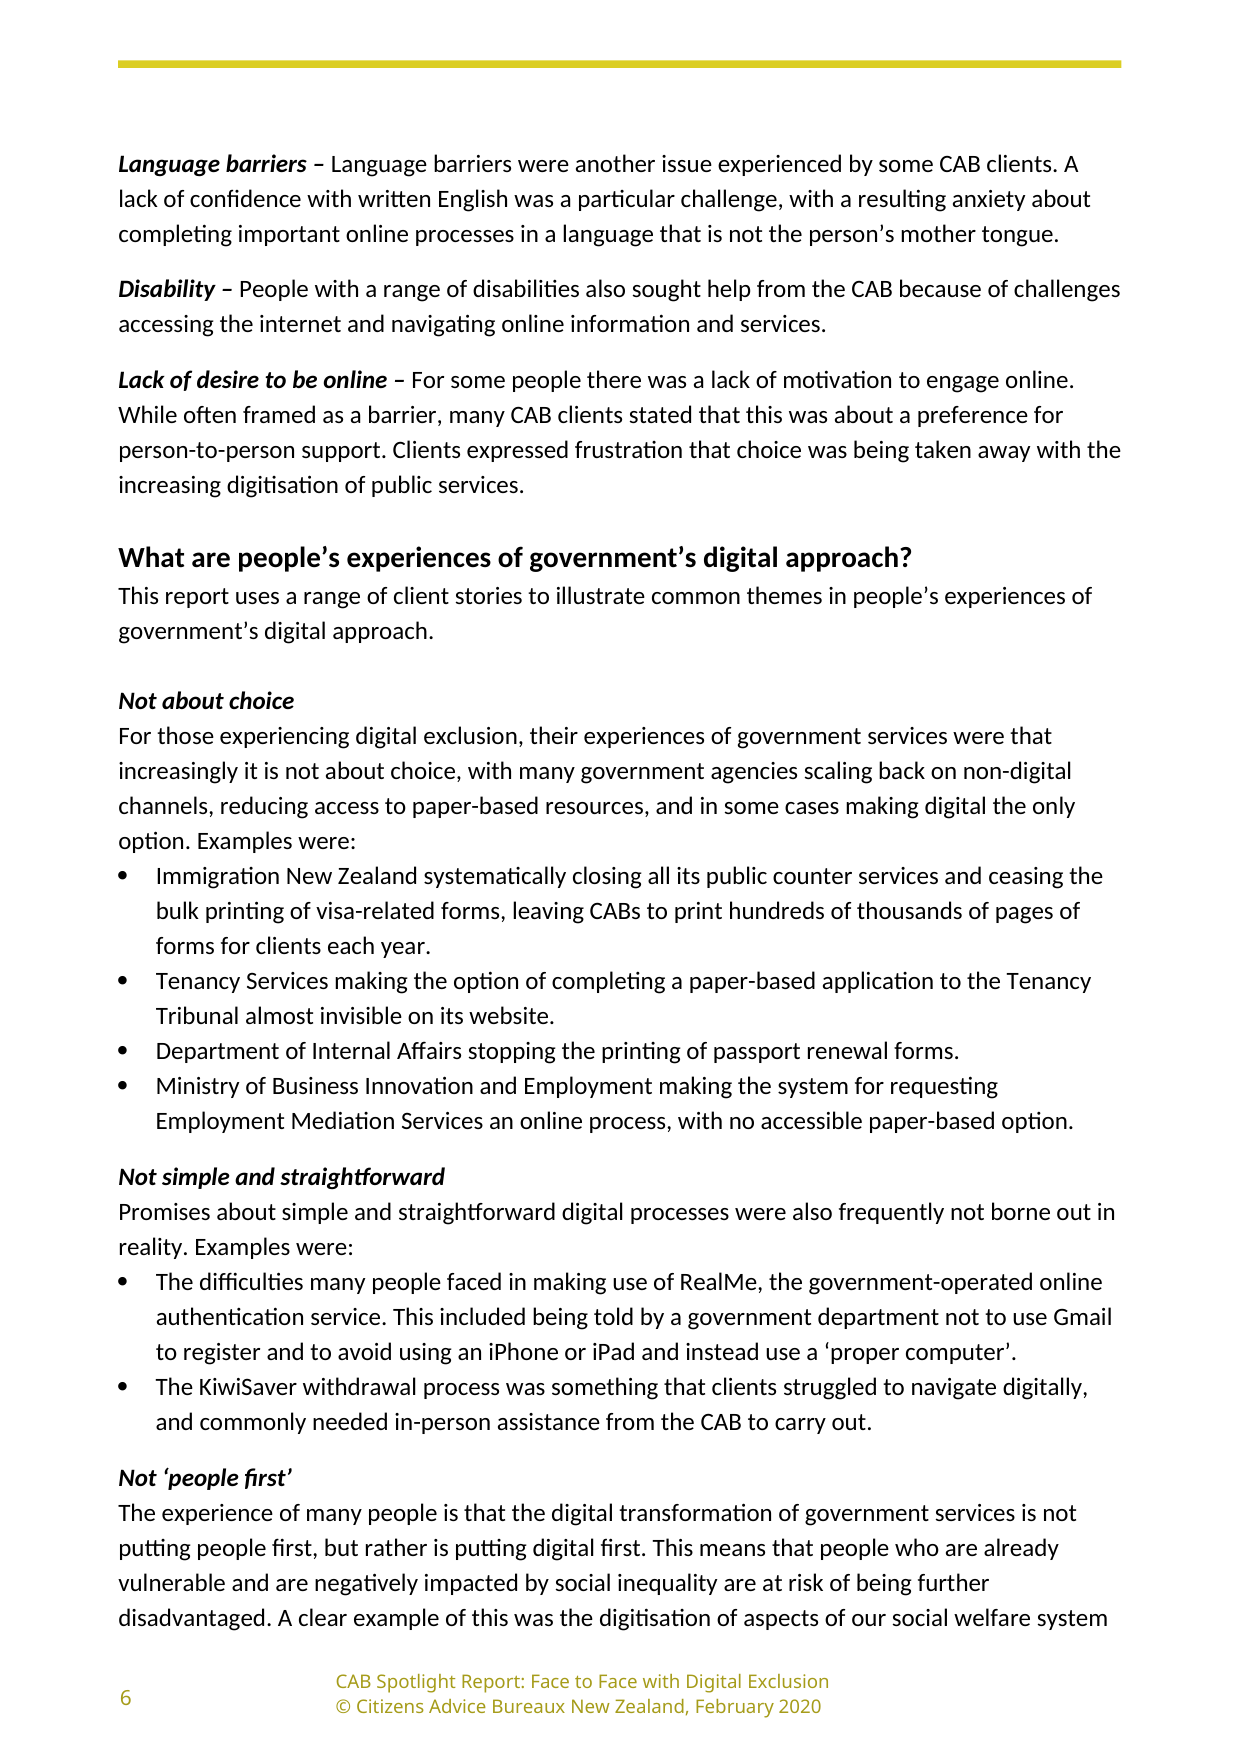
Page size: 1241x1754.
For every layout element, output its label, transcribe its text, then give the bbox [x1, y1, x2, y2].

text Disability – People with a range of disabilities also sought help from the CAB because of challenges accessing the internet and navigating online information and services. [118, 273, 1122, 339]
text Language barriers – Language barriers were another issue experienced by some CAB clients. A lack of confidence with written English was a particular challenge, with a resulting anxiety about completing important online processes in a language that is not the person’s mother tongue. [118, 148, 1122, 248]
text Not about choice [118, 685, 1122, 716]
list The KiwiSaver withdrawal process was something that clients struggled to navigate digitally, and commonly needed in-person assistance from the CAB to carry out. [118, 1371, 1122, 1437]
text Not simple and straightforward [118, 1161, 1122, 1192]
list Tenancy Services making the option of completing a paper-based application to the Tenancy Tribunal almost invisible on its website. [118, 965, 1122, 1031]
text This report uses a range of client stories to illustrate common themes in people’s experiences of government’s digital approach. [118, 580, 1122, 646]
text What are people’s experiences of government’s digital approach? [118, 539, 1122, 575]
text For those experiencing digital exclusion, their experiences of government services were that increasingly it is not about choice, with many government agencies scaling back on non-digital channels, reducing access to paper-based resources, and in some cases making digital the only option. Examples were: [118, 720, 1122, 856]
list Ministry of Business Innovation and Employment making the system for requesting Employment Mediation Services an online process, with no accessible paper-based option. [118, 1070, 1122, 1136]
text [118, 1497, 1122, 1632]
text Lack of desire to be online – For some people there was a lack of motivation to engage online. While often framed as a barrier, many CAB clients stated that this was about a preference for person-to-person support. Clients expressed frustration that choice was being taken away with the increasing digitisation of public services. [118, 364, 1122, 500]
list The difficulties many people faced in making use of RealMe, the government-operated online authentication service. This included being told by a government department not to use Gmail to register and to avoid using an iPhone or iPad and instead use a ‘proper computer’. [118, 1266, 1122, 1367]
list Immigration New Zealand systematically closing all its public counter services and ceasing the bulk printing of visa-related forms, leaving CABs to print hundreds of thousands of pages of forms for clients each year. [118, 860, 1122, 961]
text Promises about simple and straightforward digital processes were also frequently not borne out in reality. Examples were: [118, 1196, 1122, 1262]
list Department of Internal Affairs stopping the printing of passport renewal forms. [118, 1035, 1122, 1066]
text Not ‘people first’ [118, 1462, 1122, 1492]
